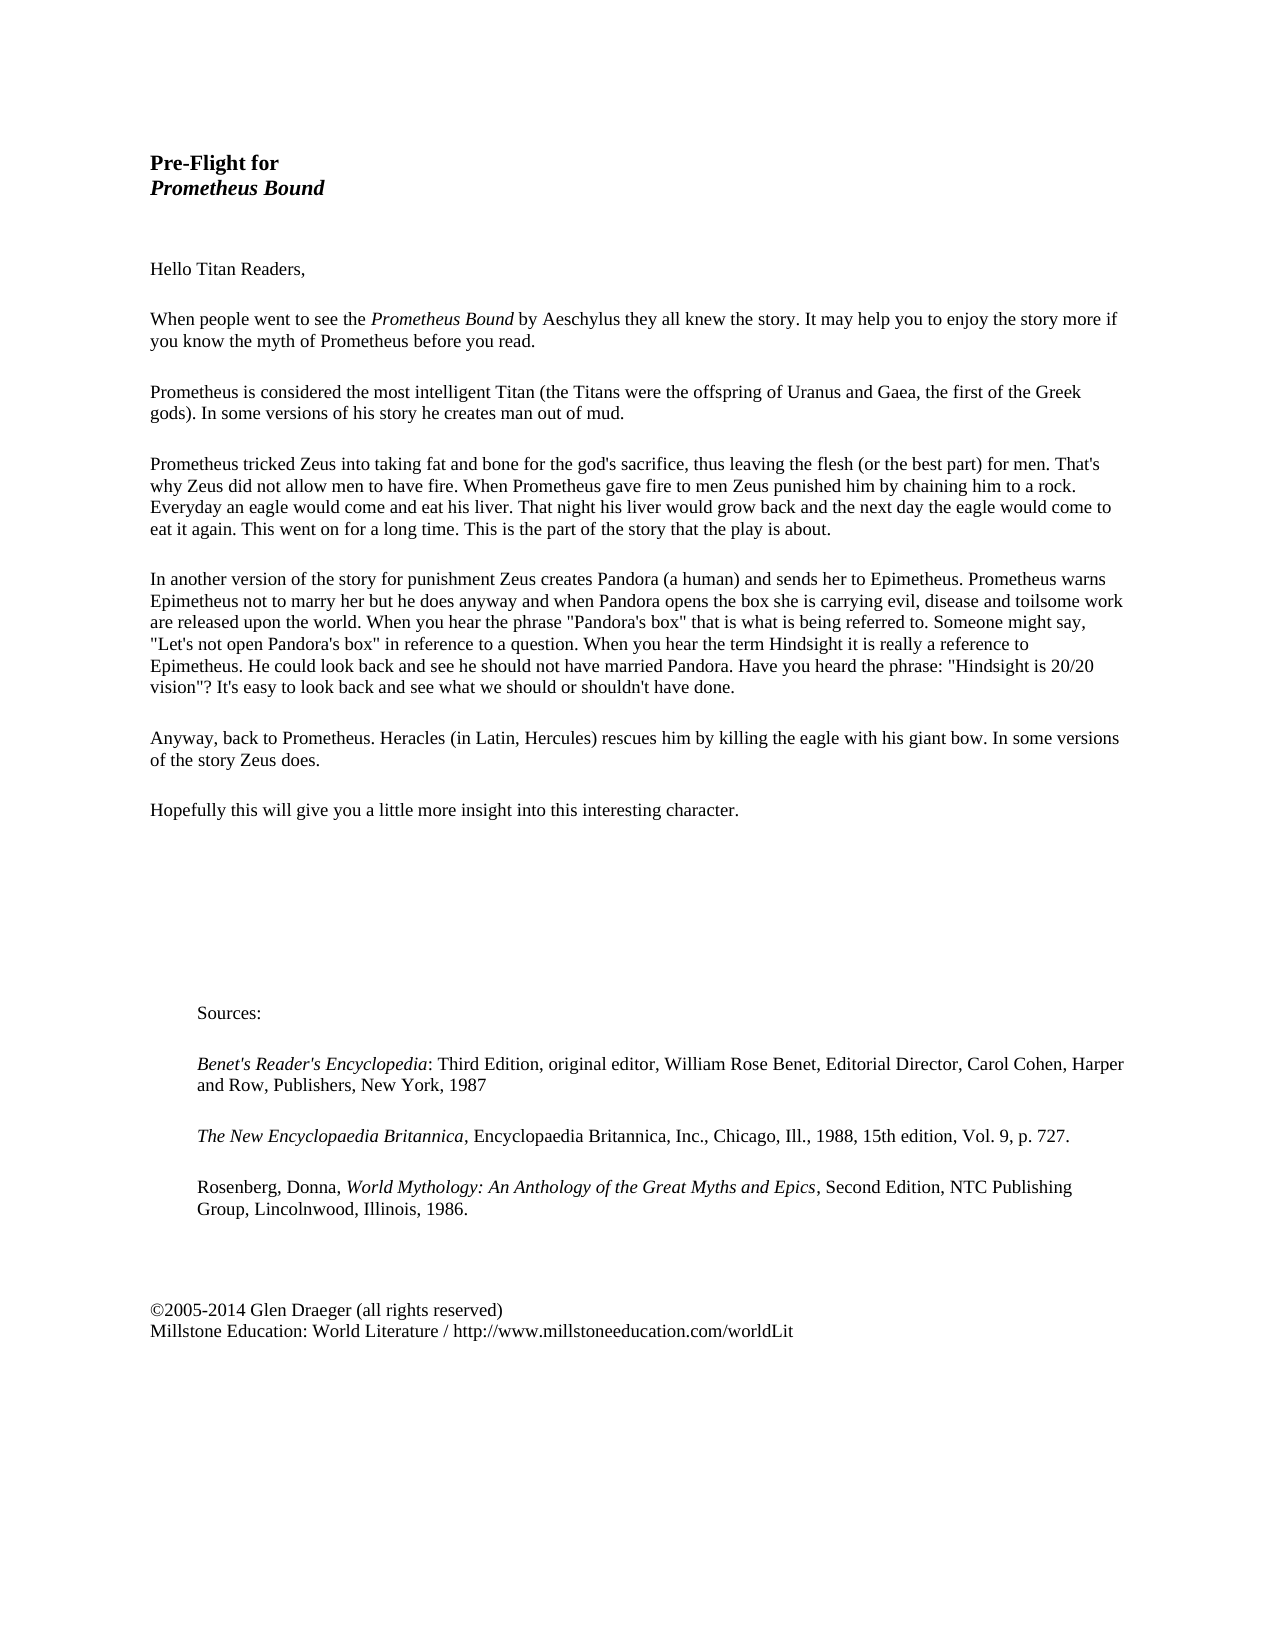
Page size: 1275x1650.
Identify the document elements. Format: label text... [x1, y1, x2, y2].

text Benet's Reader's Encyclopedia: Third Edition, original editor, William Rose Benet, Editorial Director, Carol Cohen, Harper and Row, Publishers, New York, 1987 [197, 1053, 1125, 1096]
text Sources: [197, 1002, 1125, 1024]
text ©2005-2014 Glen Draeger (all rights reserved) Millstone Education: World Literature / http://www.millstoneeducation.com/worldLit [150, 1299, 1125, 1342]
text Prometheus tricked Zeus into taking fat and bone for the god's sacrifice, thus leaving the flesh (or the best part) for men. That's why Zeus did not allow men to have fire. When Prometheus gave fire to men Zeus punished him by chaining him to a rock. Everyday an eagle would come and eat his liver. That night his liver would grow back and the next day the eagle would come to eat it again. This went on for a long time. This is the part of the story that the play is about. [150, 453, 1125, 539]
text In another version of the story for punishment Zeus creates Pandora (a human) and sends her to Epimetheus. Prometheus warns Epimetheus not to marry her but he does anyway and when Pandora opens the box she is carrying evil, disease and toilsome work are released upon the world. When you hear the phrase "Pandora's box" that is what is being referred to. Someone might say, "Let's not open Pandora's box" in reference to a question. When you hear the term Hindsight it is really a reference to Epimetheus. He could look back and see he should not have married Pandora. Have you heard the phrase: "Hindsight is 20/20 vision"? It's easy to look back and see what we should or shouldn't have done. [150, 568, 1125, 698]
text Pre-Flight for Prometheus Bound [150, 150, 1125, 228]
text Hello Titan Readers, [150, 258, 1125, 279]
text Prometheus is considered the most intelligent Titan (the Titans were the offspring of Uranus and Gaea, the first of the Greek gods). In some versions of his story he creates man out of mud. [150, 381, 1125, 424]
text The New Encyclopaedia Britannica, Encyclopaedia Britannica, Inc., Chicago, Ill., 1988, 15th edition, Vol. 9, p. 727. [197, 1125, 1125, 1147]
text Rosenberg, Donna, World Mythology: An Anthology of the Great Myths and Epics, Second Edition, NTC Publishing Group, Lincolnwood, Illinois, 1986. [197, 1176, 1125, 1219]
text When people went to see the Prometheus Bound by Aeschylus they all knew the story. It may help you to enjoy the story more if you know the myth of Prometheus before you read. [150, 308, 1125, 351]
text Anyway, back to Prometheus. Heracles (in Latin, Hercules) rescues him by killing the eagle with his giant bow. In some versions of the story Zeus does. [150, 727, 1125, 770]
text Hopefully this will give you a little more insight into this interesting character. [150, 799, 1125, 821]
